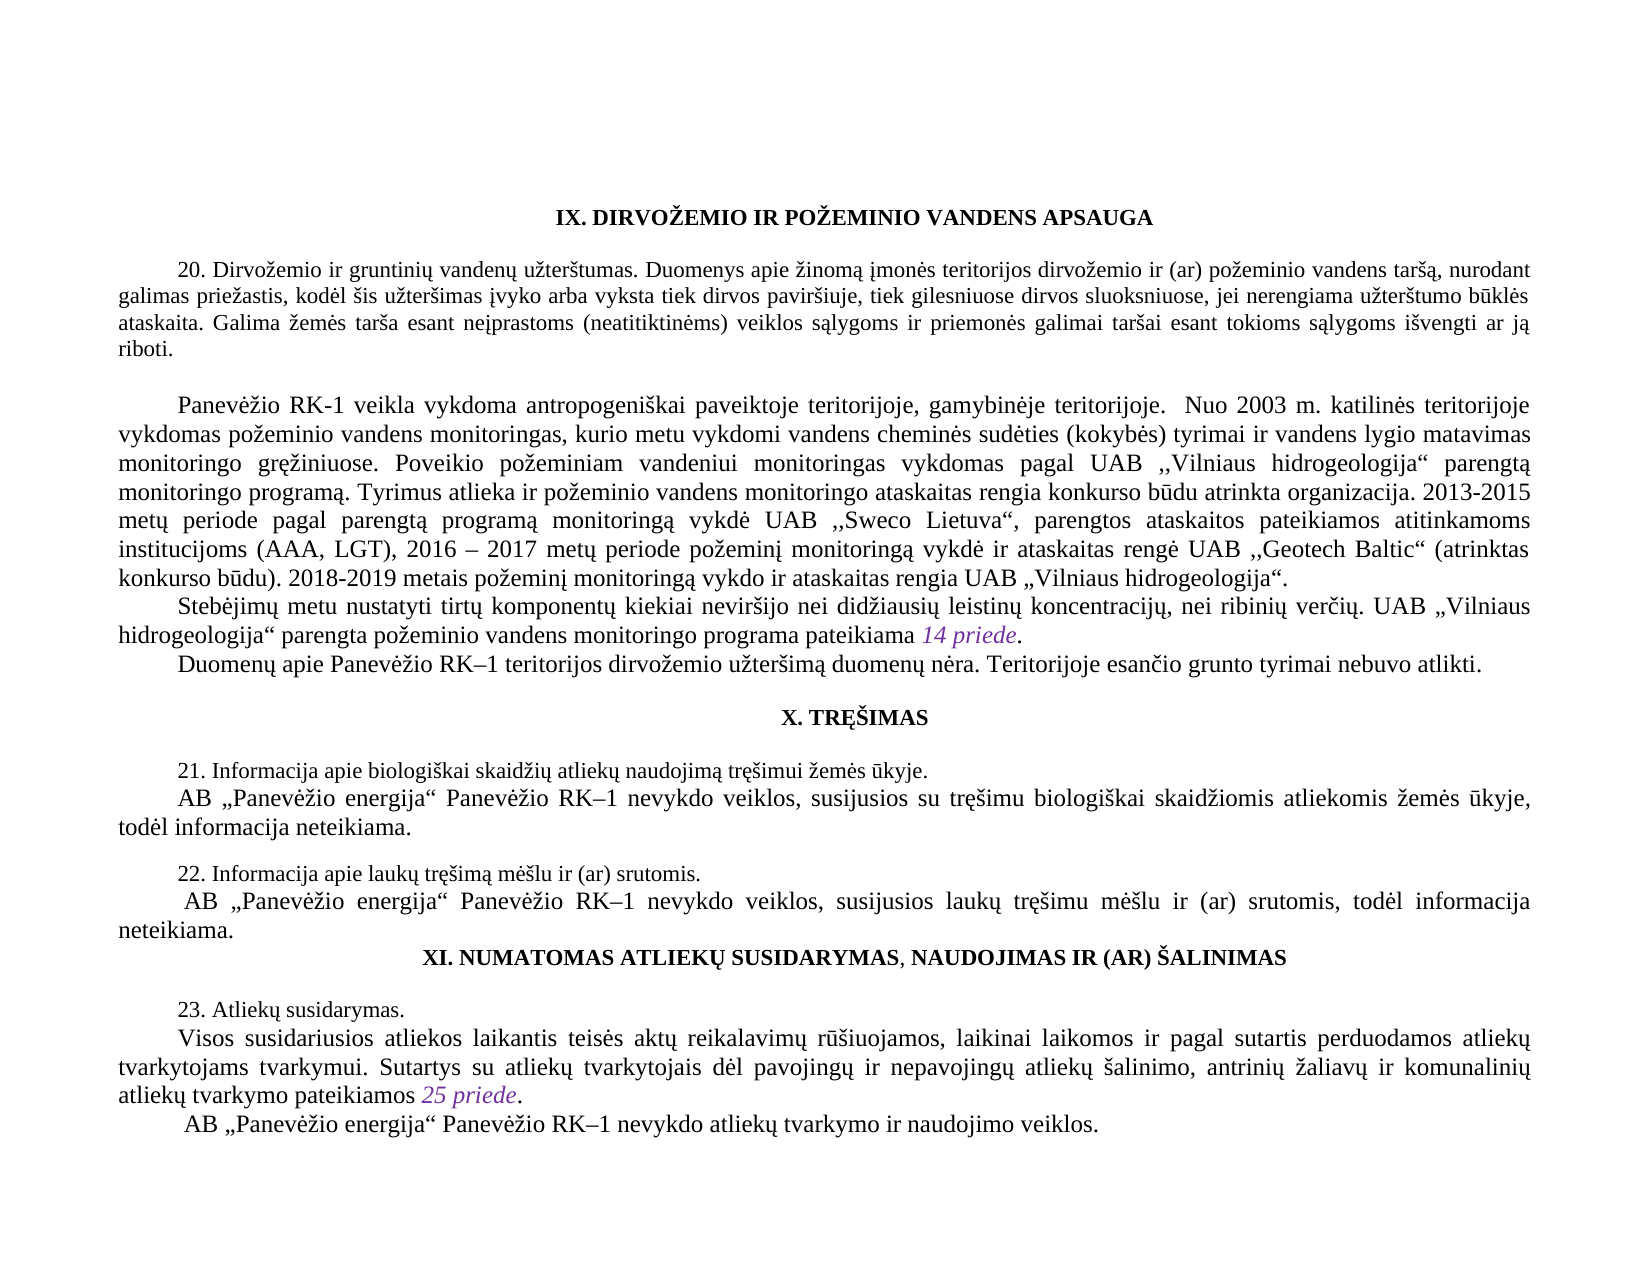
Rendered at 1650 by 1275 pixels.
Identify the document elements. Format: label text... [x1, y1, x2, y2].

text Panevėžio RK-1 veikla vykdoma antropogeniškai paveiktoje teritorijoje, gamybinėje teritorijoje. Nuo 2003 m. katilinės teritorijoje vykdomas požeminio vandens monitoringas, kurio metu vykdomi vandens cheminės sudėties (kokybės) tyrimai ir vandens lygio matavimas monitoringo gręžiniuose. Poveikio požeminiam vandeniui monitoringas vykdomas pagal UAB ,,Vilniaus hidrogeologija“ parengtą monitoringo programą. Tyrimus atlieka ir požeminio vandens monitoringo ataskaitas rengia konkurso būdu atrinkta organizacija. 2013-2015 metų periode pagal parengtą programą monitoringą vykdė UAB ,,Sweco Lietuva“, parengtos ataskaitos pateikiamos atitinkamoms institucijoms (AAA, LGT), 2016 – 2017 metų periode požeminį monitoringą vykdė ir ataskaitas rengė UAB ,,Geotech Baltic“ (atrinktas konkurso būdu). 2018-2019 metais požeminį monitoringą vykdo ir ataskaitas rengia UAB „Vilniaus hidrogeologija“. [118, 390, 1532, 592]
text 22. Informacija apie laukų tręšimą mėšlu ir (ar) srutomis. [118, 860, 1532, 886]
text AB „Panevėžio energija“ Panevėžio RK–1 nevykdo atliekų tvarkymo ir naudojimo veiklos. [118, 1109, 1532, 1138]
text 20. Dirvožemio ir gruntinių vandenų užterštumas. Duomenys apie žinomą įmonės teritorijos dirvožemio ir (ar) požeminio vandens taršą, nurodant galimas priežastis, kodėl šis užteršimas įvyko arba vyksta tiek dirvos paviršiuje, tiek gilesniuose dirvos sluoksniuose, jei nerengiama užterštumo būklės ataskaita. Galima žemės tarša esant neįprastoms (neatitiktinėms) veiklos sąlygoms ir priemonės galimai taršai esant tokioms sąlygoms išvengti ar ją riboti. [118, 256, 1532, 362]
text Visos susidariusios atliekos laikantis teisės aktų reikalavimų rūšiuojamos, laikinai laikomos ir pagal sutartis perduodamos atliekų tvarkytojams tvarkymui. Sutartys su atliekų tvarkytojais dėl pavojingų ir nepavojingų atliekų šalinimo, antrinių žaliavų ir komunalinių atliekų tvarkymo pateikiamos 25 priede. [118, 1023, 1532, 1109]
text Stebėjimų metu nustatyti tirtų komponentų kiekiai neviršijo nei didžiausių leistinų koncentracijų, nei ribinių verčių. UAB „Vilniaus hidrogeologija“ parengta požeminio vandens monitoringo programa pateikiama 14 priede. [118, 592, 1532, 649]
text 21. Informacija apie biologiškai skaidžių atliekų naudojimą tręšimui žemės ūkyje. [118, 757, 1532, 783]
text AB „Panevėžio energija“ Panevėžio RK–1 nevykdo veiklos, susijusios laukų tręšimu mėšlu ir (ar) srutomis, todėl informacija neteikiama. [118, 886, 1532, 944]
text X. TRĘŠIMAS [118, 704, 1532, 731]
text 23. Atliekų susidarymas. [118, 997, 1532, 1023]
text XI. NUMATOMAS ATLIEKŲ SUSIDARYMAS, NAUDOJIMAS IR (AR) ŠALINIMAS [118, 944, 1532, 970]
text AB „Panevėžio energija“ Panevėžio RK–1 nevykdo veiklos, susijusios su tręšimu biologiškai skaidžiomis atliekomis žemės ūkyje, todėl informacija neteikiama. [118, 783, 1532, 841]
text IX. DIRVOŽEMIO IR POŽEMINIO VANDENS APSAUGA [118, 203, 1532, 230]
text Duomenų apie Panevėžio RK–1 teritorijos dirvožemio užteršimą duomenų nėra. Teritorijoje esančio grunto tyrimai nebuvo atlikti. [118, 649, 1532, 678]
